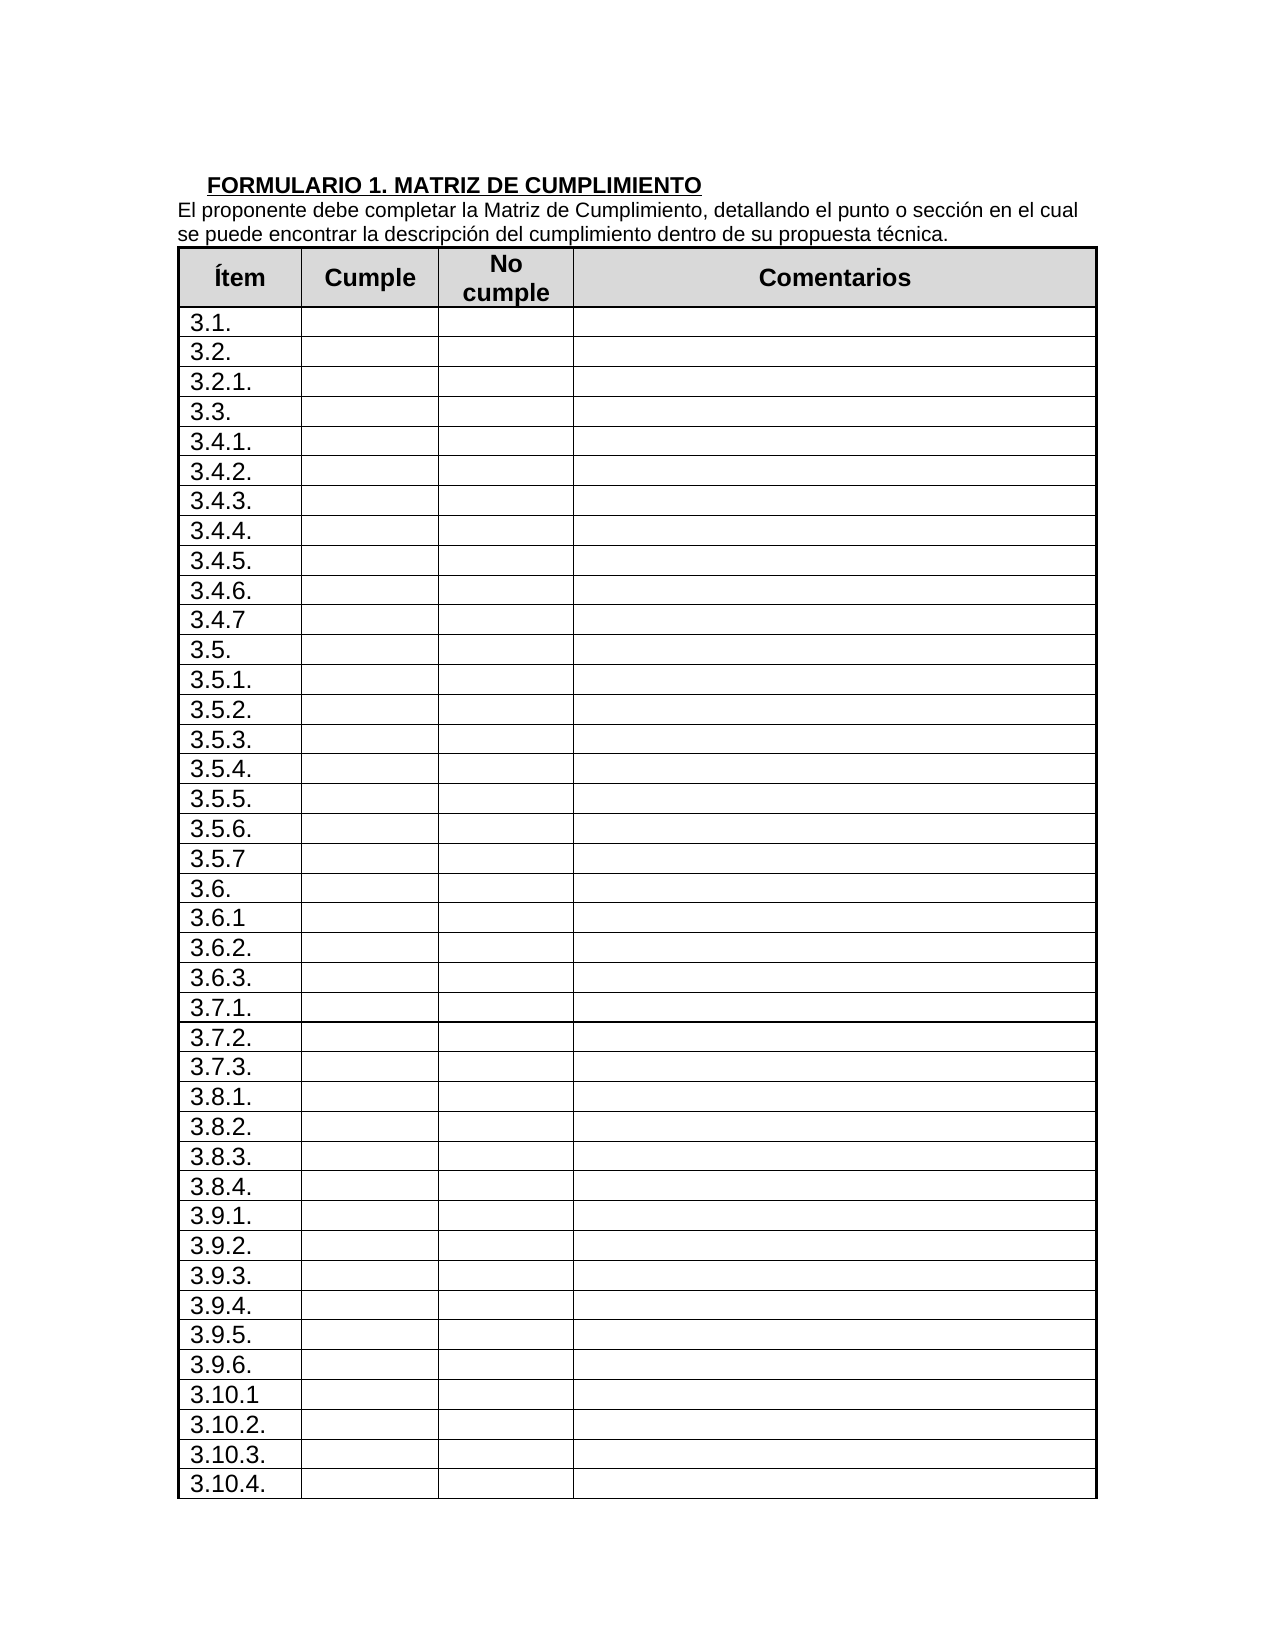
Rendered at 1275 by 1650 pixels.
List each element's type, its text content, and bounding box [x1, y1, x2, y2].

table_header Comentarios [574, 249, 1095, 306]
table_cell 3.9.5. [180, 1320, 301, 1349]
table_cell 3.9.2. [180, 1231, 301, 1260]
table_cell 3.5.4. [180, 754, 301, 783]
subtitle FORMULARIO 1. MATRIZ DE CUMPLIMIENTO [207, 172, 1098, 198]
table_cell 3.5.1. [180, 665, 301, 694]
table_cell [574, 486, 1095, 515]
table_cell [574, 933, 1095, 962]
table_cell [439, 427, 573, 455]
table_cell [302, 516, 438, 545]
table_cell [574, 874, 1095, 902]
table_cell 3.10.4. [180, 1469, 301, 1498]
table_cell [439, 397, 573, 426]
table_cell [302, 844, 438, 872]
table_cell [439, 605, 573, 634]
table_cell [574, 1171, 1095, 1200]
table_cell [439, 963, 573, 992]
table_cell 3.10.1 [180, 1380, 301, 1409]
table_cell [574, 1320, 1095, 1349]
table_cell 3.5.3. [180, 725, 301, 753]
table_cell 3.9.6. [180, 1350, 301, 1379]
table_cell [302, 993, 438, 1021]
table_cell [439, 665, 573, 694]
table_header No cumple [439, 249, 573, 306]
table_cell [439, 516, 573, 545]
table_cell 3.4.2. [180, 456, 301, 485]
table_cell 3.10.3. [180, 1440, 301, 1468]
table_cell 3.6. [180, 874, 301, 902]
table_cell [574, 1231, 1095, 1260]
table_cell 3.6.2. [180, 933, 301, 962]
table_cell [302, 933, 438, 962]
table_cell [302, 1201, 438, 1230]
table_cell [439, 1201, 573, 1230]
table_cell [574, 397, 1095, 426]
table_cell 3.10.2. [180, 1410, 301, 1438]
table_cell [302, 754, 438, 783]
table_cell [439, 1052, 573, 1081]
table_cell [574, 1440, 1095, 1468]
table_cell [574, 337, 1095, 366]
table_cell 3.4.1. [180, 427, 301, 455]
table_cell [302, 874, 438, 902]
table_cell 3.5. [180, 635, 301, 664]
table_cell 3.7.3. [180, 1052, 301, 1081]
table_cell [302, 1380, 438, 1409]
table_cell [302, 397, 438, 426]
table_cell [574, 814, 1095, 843]
table_cell [439, 1410, 573, 1438]
table_cell [574, 427, 1095, 455]
table_cell 3.8.3. [180, 1142, 301, 1170]
table_cell [574, 1112, 1095, 1141]
table_cell [574, 1142, 1095, 1170]
table_cell [439, 695, 573, 723]
table_cell [439, 844, 573, 872]
table_cell [302, 903, 438, 932]
table_cell [439, 874, 573, 902]
table_cell 3.5.2. [180, 695, 301, 723]
table_cell [574, 784, 1095, 813]
table_cell 3.9.4. [180, 1291, 301, 1319]
table_cell [439, 993, 573, 1021]
table_cell 3.5.7 [180, 844, 301, 872]
table_cell [302, 1082, 438, 1111]
table_cell [574, 1291, 1095, 1319]
table_cell [302, 605, 438, 634]
table_cell [574, 1410, 1095, 1438]
table_cell [302, 963, 438, 992]
table_cell [574, 516, 1095, 545]
table_cell 3.8.4. [180, 1171, 301, 1200]
table_cell [439, 635, 573, 664]
table_cell 3.4.3. [180, 486, 301, 515]
table_cell [439, 784, 573, 813]
table_cell [574, 576, 1095, 604]
table_cell 3.5.6. [180, 814, 301, 843]
table_cell 3.3. [180, 397, 301, 426]
table_cell [574, 1380, 1095, 1409]
table_cell [302, 308, 438, 336]
table_cell [439, 1142, 573, 1170]
table_cell 3.5.5. [180, 784, 301, 813]
table_cell [574, 903, 1095, 932]
table_cell [302, 635, 438, 664]
table_cell [439, 1231, 573, 1260]
table_cell [574, 993, 1095, 1021]
table_cell [574, 1201, 1095, 1230]
table_cell [574, 456, 1095, 485]
table_cell [439, 1291, 573, 1319]
table_cell [439, 1261, 573, 1289]
table_cell 3.2.1. [180, 367, 301, 396]
table_cell [302, 367, 438, 396]
table_cell [574, 844, 1095, 872]
table_cell [302, 665, 438, 694]
table_cell 3.7.1. [180, 993, 301, 1021]
table_cell 3.4.4. [180, 516, 301, 545]
table_cell [439, 1082, 573, 1111]
table_cell [439, 308, 573, 336]
table_cell [439, 1440, 573, 1468]
table_cell 3.4.7 [180, 605, 301, 634]
table_cell [439, 1023, 573, 1051]
table_cell [439, 1320, 573, 1349]
table_cell [574, 665, 1095, 694]
table_cell 3.9.3. [180, 1261, 301, 1289]
table_cell [302, 1320, 438, 1349]
table_cell [302, 337, 438, 366]
table_cell 3.6.3. [180, 963, 301, 992]
table_cell [439, 576, 573, 604]
table_cell [302, 456, 438, 485]
table_cell [302, 576, 438, 604]
table_cell [574, 754, 1095, 783]
table_cell [302, 1261, 438, 1289]
table_cell 3.4.6. [180, 576, 301, 604]
table_cell [439, 546, 573, 574]
table_cell [574, 1052, 1095, 1081]
text El proponente debe completar la Matriz de Cumplimiento, detallando el punto o sección en el cual se puede encontrar la descripción del cumplimiento dentro de su propuesta técnica. [177, 198, 1098, 246]
table_cell [302, 1350, 438, 1379]
table_cell 3.1. [180, 308, 301, 336]
table_cell [439, 1112, 573, 1141]
table_cell 3.9.1. [180, 1201, 301, 1230]
table_cell [302, 814, 438, 843]
table_cell [439, 1171, 573, 1200]
table_cell [302, 1142, 438, 1170]
table_cell [302, 784, 438, 813]
table_cell [302, 546, 438, 574]
table_cell [302, 695, 438, 723]
table_cell [574, 1469, 1095, 1498]
table_cell [439, 456, 573, 485]
table_cell [574, 1261, 1095, 1289]
table_cell 3.8.1. [180, 1082, 301, 1111]
table_cell [574, 308, 1095, 336]
table_cell [574, 546, 1095, 574]
table_cell [302, 1410, 438, 1438]
table_cell [302, 1112, 438, 1141]
table_cell [439, 754, 573, 783]
table_cell 3.6.1 [180, 903, 301, 932]
table_cell [574, 725, 1095, 753]
table_cell [574, 695, 1095, 723]
table_cell [302, 1023, 438, 1051]
table_cell 3.4.5. [180, 546, 301, 574]
table_cell [439, 1469, 573, 1498]
table_cell [302, 486, 438, 515]
table_cell [439, 814, 573, 843]
table_header Ítem [180, 249, 301, 306]
table_cell [439, 725, 573, 753]
table_cell [302, 1052, 438, 1081]
table_cell [574, 367, 1095, 396]
table_cell [574, 605, 1095, 634]
table_cell [574, 963, 1095, 992]
table_cell [439, 337, 573, 366]
table_cell [439, 486, 573, 515]
table_cell [439, 1380, 573, 1409]
table_cell [439, 1350, 573, 1379]
table_cell [302, 1469, 438, 1498]
table_header Cumple [302, 249, 438, 306]
table_cell [439, 367, 573, 396]
table_cell 3.7.2. [180, 1023, 301, 1051]
table_cell [574, 1082, 1095, 1111]
table_cell [302, 725, 438, 753]
table_cell [302, 1231, 438, 1260]
table_cell [439, 903, 573, 932]
table_cell [574, 1023, 1095, 1051]
table_cell [574, 1350, 1095, 1379]
table_cell [302, 1291, 438, 1319]
table_cell [302, 1171, 438, 1200]
table_cell 3.2. [180, 337, 301, 366]
table_cell [302, 1440, 438, 1468]
table_cell [574, 635, 1095, 664]
table_cell [302, 427, 438, 455]
table_cell 3.8.2. [180, 1112, 301, 1141]
table_cell [439, 933, 573, 962]
